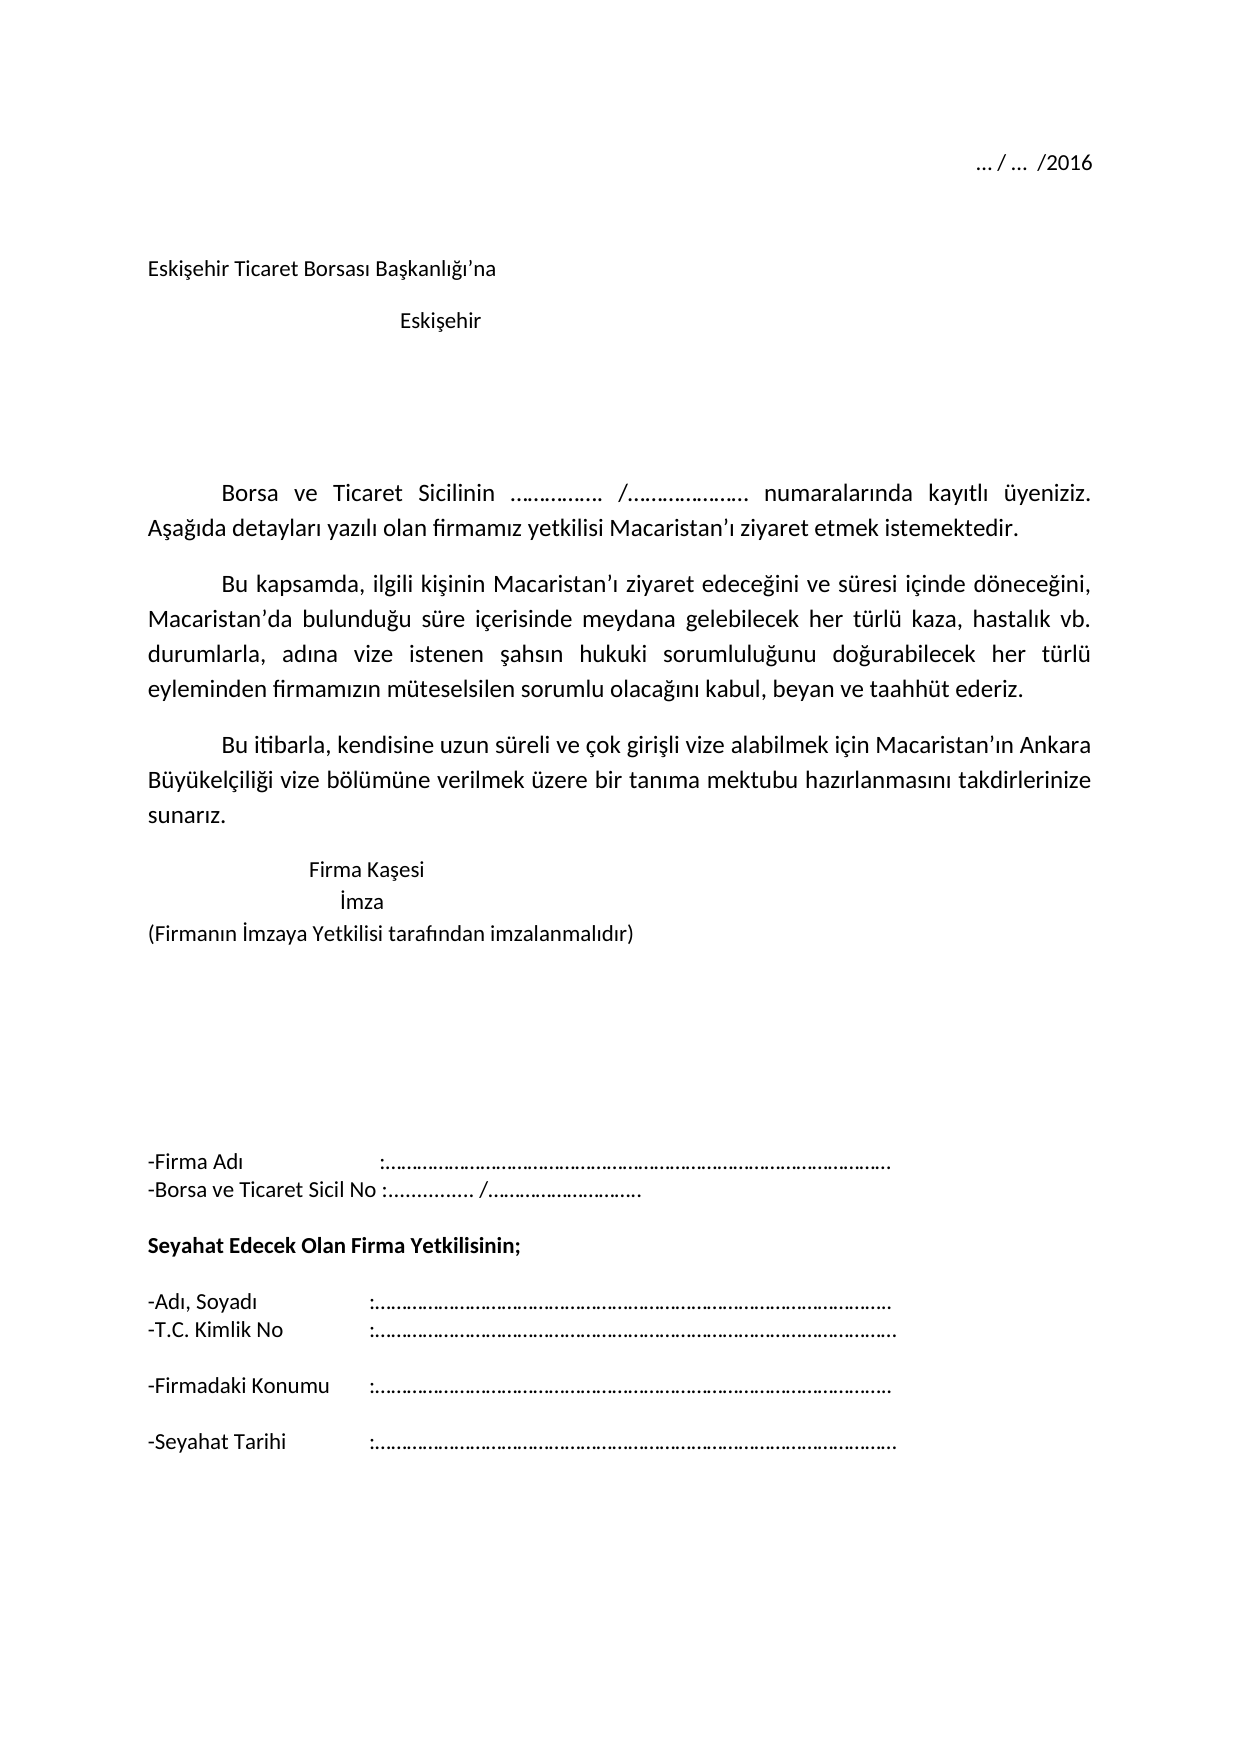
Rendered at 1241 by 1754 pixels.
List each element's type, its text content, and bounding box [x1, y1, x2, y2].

text Firma Kaşesi [148, 855, 1093, 883]
text … / … /2016 [148, 148, 1093, 176]
text Bu itibarla, kendisine uzun süreli ve çok girişli vize alabilmek için Macaristan’ın Ankara Büyükelçiliği vize bölümüne verilmek üzere bir tanıma mektubu hazırlanmasını takdirlerinize sunarız. [148, 729, 1093, 829]
text -Firma Adı :…………………………………………………………………………………… [148, 1147, 1093, 1175]
text -T.C. Kimlik No :……………………………………………………………………………………… [148, 1315, 1093, 1343]
text (Firmanın İmzaya Yetkilisi tarafından imzalanmalıdır) [148, 919, 1093, 947]
text Seyahat Edecek Olan Firma Yetkilisinin; [148, 1231, 1093, 1259]
text Bu kapsamda, ilgili kişinin Macaristan’ı ziyaret edeceğini ve süresi içinde döneceğini, Macaristan’da bulunduğu süre içerisinde meydana gelebilecek her türlü kaza, hastalık vb. durumlarla, adına vize istenen şahsın hukuki sorumluluğunu doğurabilecek her türlü eyleminden firmamızın müteselsilen sorumlu olacağını kabul, beyan ve taahhüt ederiz. [148, 568, 1093, 704]
text -Firmadaki Konumu :…………………………………………………………………………………….. [148, 1371, 1093, 1399]
text -Seyahat Tarihi :……………………………………………………………………………………… [148, 1427, 1093, 1455]
text -Adı, Soyadı :…………………………………………………………………………………….. [148, 1287, 1093, 1315]
text Eskişehir Ticaret Borsası Başkanlığı’na [148, 254, 1093, 282]
text İmza [148, 887, 1093, 915]
text Borsa ve Ticaret Sicilinin ……………. /………………… numaralarında kayıtlı üyeniziz. Aşağıda detayları yazılı olan firmamız yetkilisi Macaristan’ı ziyaret etmek istemektedir. [148, 477, 1093, 543]
text -Borsa ve Ticaret Sicil No :............... /……………………….. [148, 1175, 1093, 1203]
text Eskişehir [148, 307, 1093, 335]
